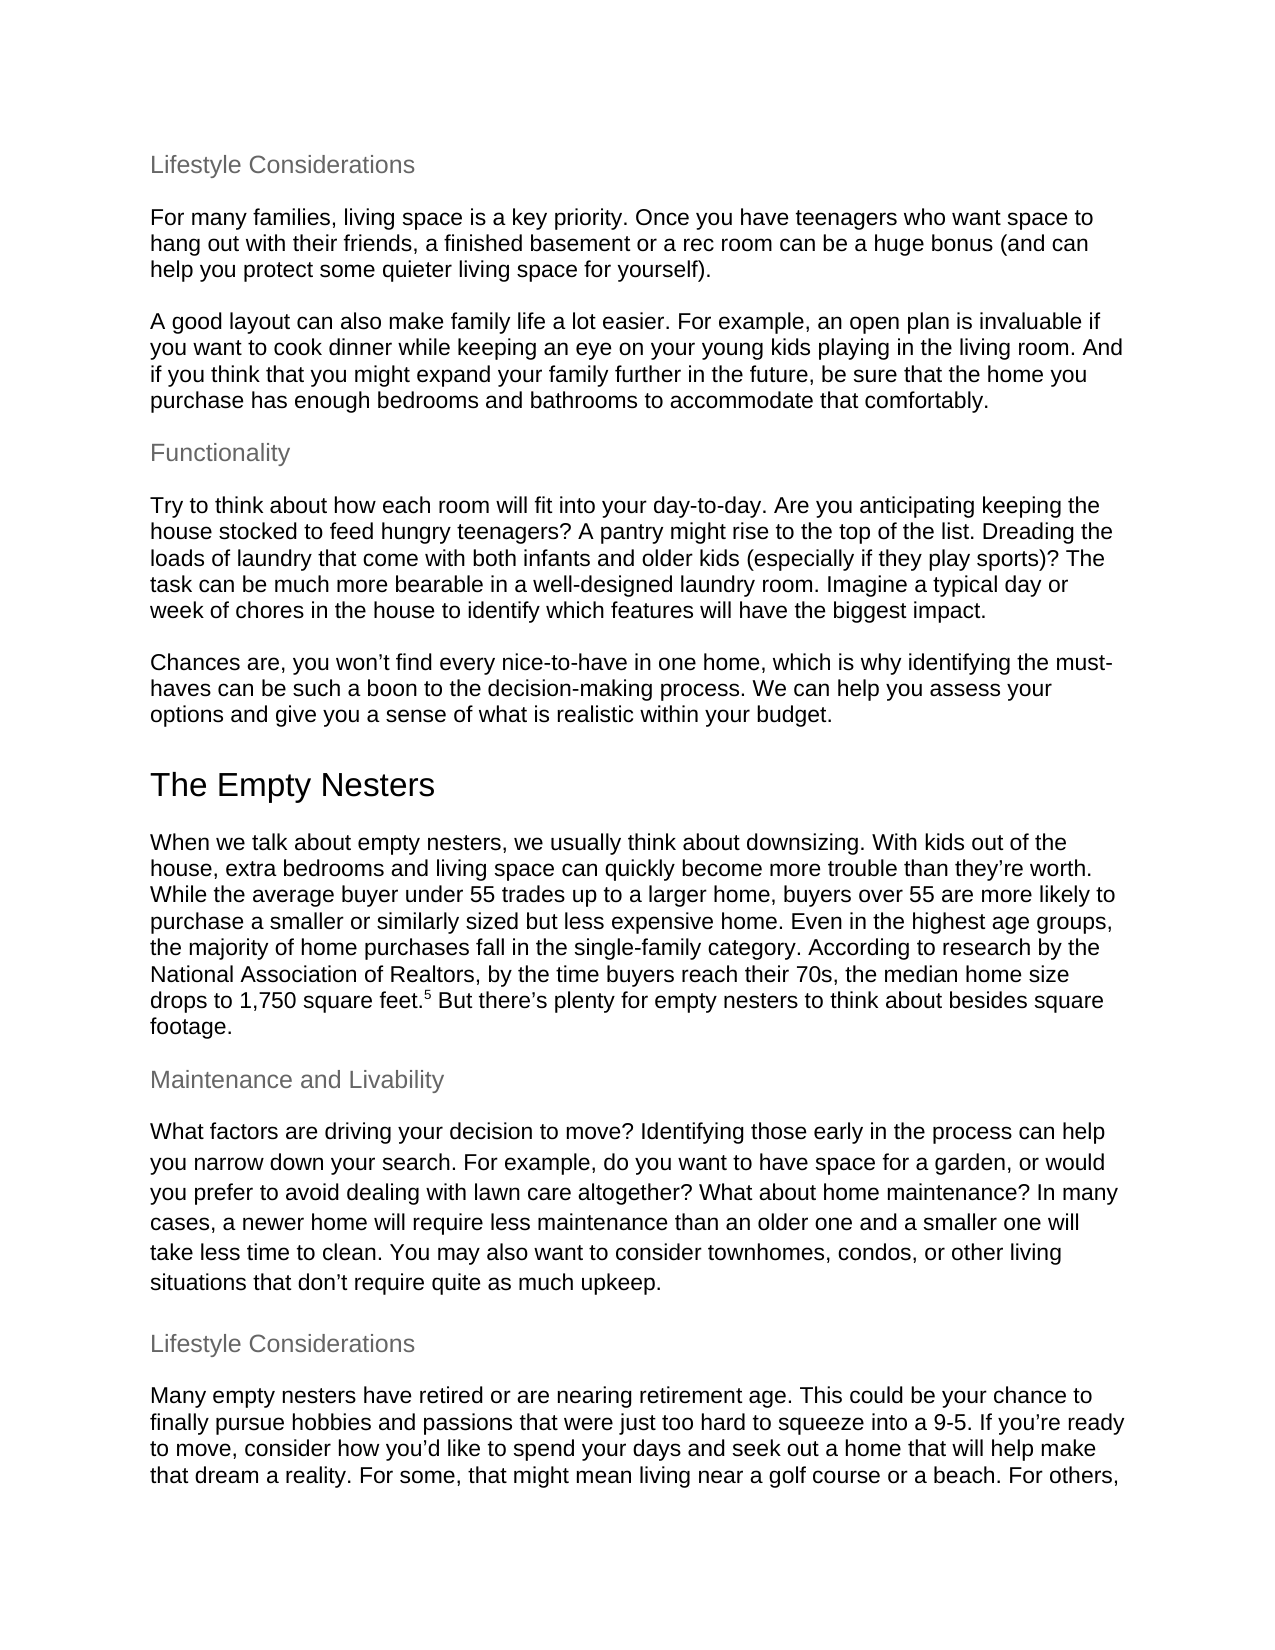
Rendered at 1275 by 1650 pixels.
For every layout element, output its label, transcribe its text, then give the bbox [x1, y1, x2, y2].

text When we talk about empty nesters, we usually think about downsizing. With kids out of the house, extra bedrooms and living space can quickly become more trouble than they’re worth. While the average buyer under 55 trades up to a larger home, buyers over 55 are more likely to purchase a smaller or similarly sized but less expensive home. Even in the highest age groups, the majority of home purchases fall in the single-family category. According to research by the National Association of Realtors, by the time buyers reach their 70s, the median home size drops to 1,750 square feet.5 But there’s plenty for empty nesters to think about besides square footage. [150, 829, 1125, 1039]
text A good layout can also make family life a lot easier. For example, an open plan is invaluable if you want to cook dinner while keeping an eye on your young kids playing in the living room. And if you think that you might expand your family further in the future, be sure that the home you purchase has enough bedrooms and bathrooms to accommodate that comfortably. [150, 308, 1125, 413]
subtitle The Empty Nesters [150, 765, 1125, 804]
text For many families, living space is a key priority. Once you have teenagers who want space to hang out with their friends, a finished basement or a rec room can be a huge bonus (and can help you protect some quieter living space for yourself). [150, 204, 1125, 283]
text What factors are driving your decision to move? Identifying those early in the process can help you narrow down your search. For example, do you want to have space for a garden, or would you prefer to avoid dealing with lawn care altogether? What about home maintenance? In many cases, a newer home will require less maintenance than an older one and a smaller one will take less time to clean. You may also want to consider townhomes, condos, or other living situations that don’t require quite as much upkeep. [150, 1118, 1125, 1296]
subtitle Lifestyle Considerations [150, 150, 1125, 179]
text Try to think about how each room will fit into your day-to-day. Are you anticipating keeping the house stocked to feed hungry teenagers? A pantry might rise to the top of the list. Dreading the loads of laundry that come with both infants and older kids (especially if they play sports)? The task can be much more bearable in a well-designed laundry room. Imagine a typical day or week of chores in the house to identify which features will have the biggest impact. [150, 492, 1125, 624]
subtitle Lifestyle Considerations [150, 1329, 1125, 1357]
subtitle Maintenance and Livability [150, 1064, 1125, 1093]
subtitle Functionality [150, 438, 1125, 467]
text Chances are, you won’t find every nice-to-have in one home, which is why identifying the must-haves can be such a boon to the decision-making process. We can help you assess your options and give you a sense of what is realistic within your budget. [150, 649, 1125, 728]
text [150, 1382, 1125, 1488]
